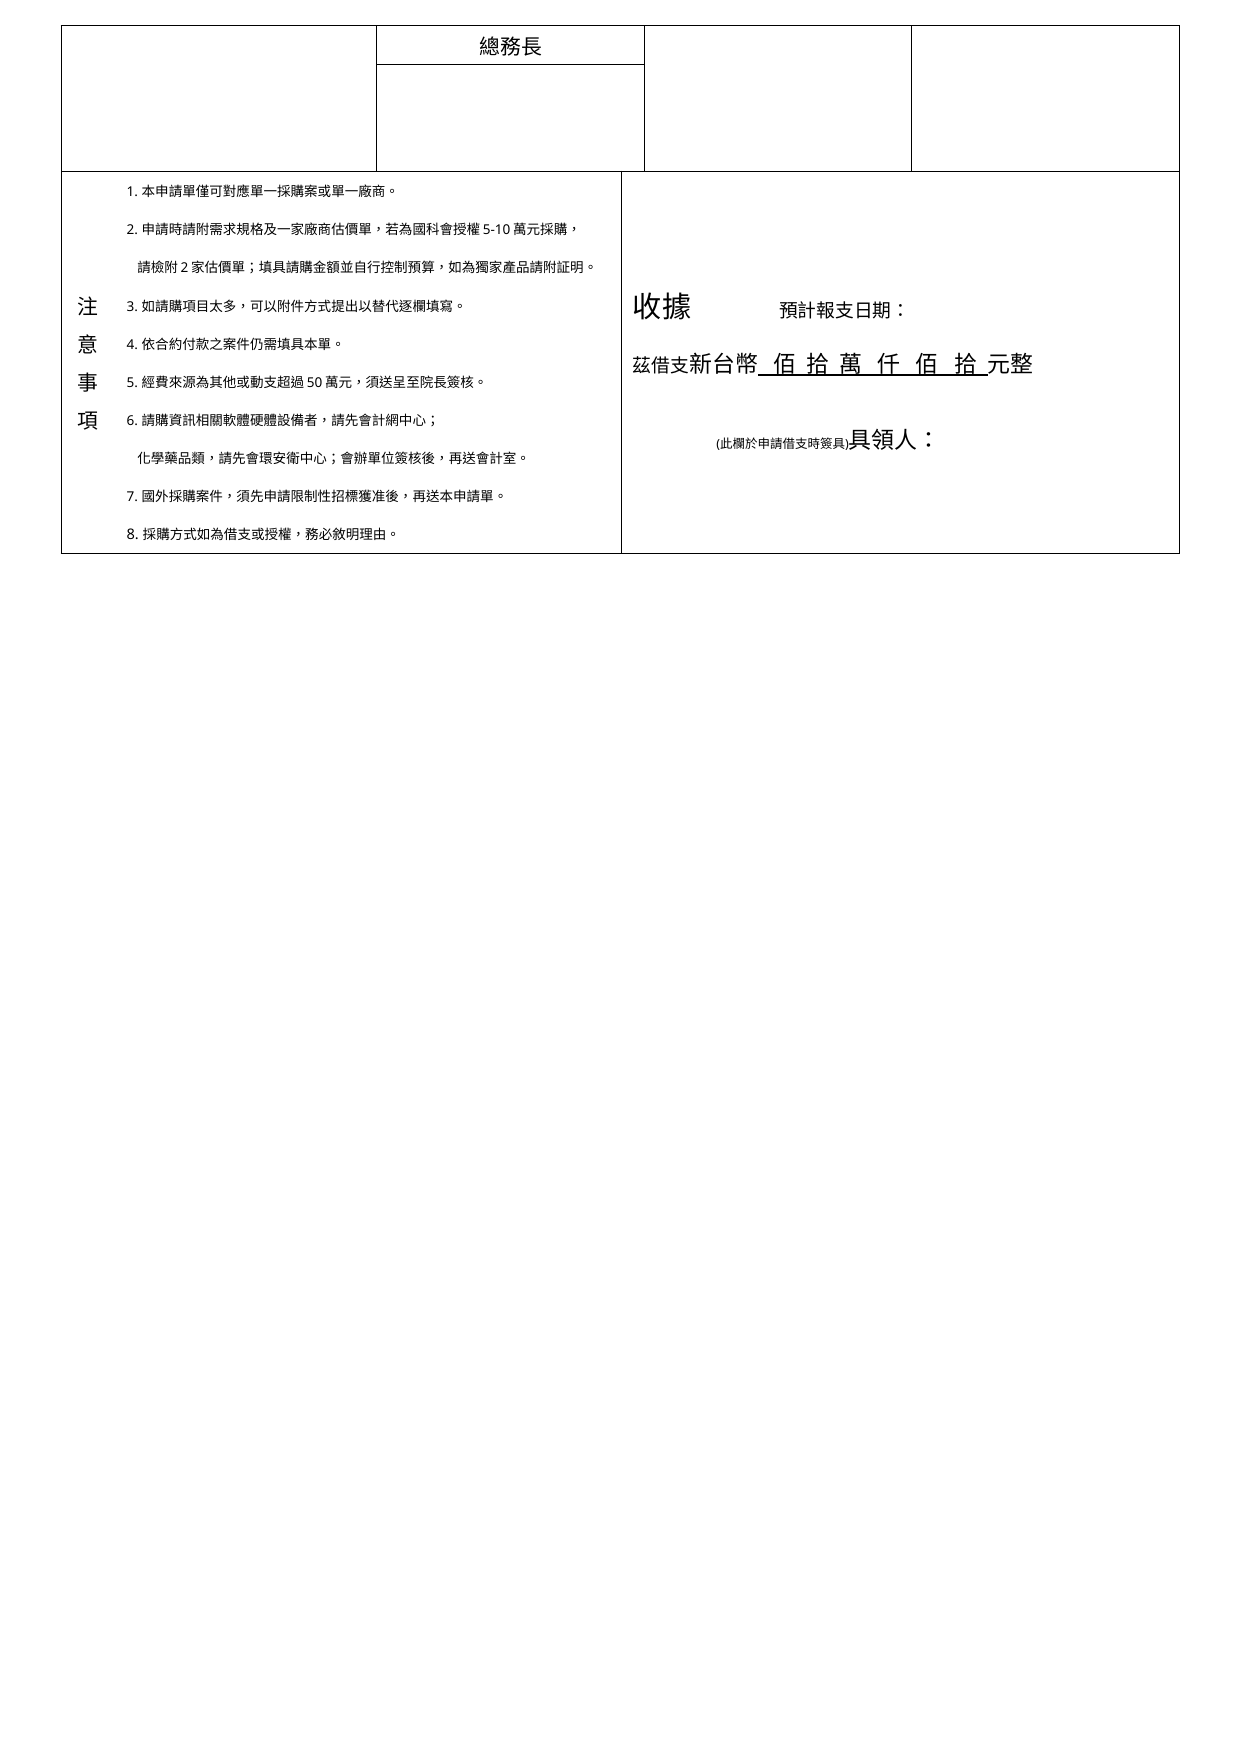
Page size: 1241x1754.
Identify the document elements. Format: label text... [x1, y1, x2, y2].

table_cell 注 意 事 項 [62, 172, 115, 553]
table_cell [377, 65, 644, 171]
table_cell 1. 本申請單僅可對應單一採購案或單一廠商。 2. 申請時請附需求規格及一家廠商估價單，若為國科會授權5-10萬元採購， 請檢附2家估價單；填具請購金額並自行控制預算，如為獨家產品請附証明。 3. 如請購項目太多，可以附件方式提出以替代逐欄填寫。 4. 依合約付款之案件仍需填具本單。 5. 經費來源為其他或動支超過50萬元，須送呈至院長簽核。 6. 請購資訊相關軟體硬體設備者，請先會計網中心； 化學藥品類，請先會環安衛中心；會辦單位簽核後，再送會計室。 7. 國外採購案件，須先申請限制性招標獲准後，再送本申請單。 8. 採購方式如為借支或授權，務必敘明理由。 [115, 172, 621, 553]
table_cell 收據 預計報支日期： 茲借支新台幣 佰 拾 萬 仟 佰 拾 元整 (此欄於申請借支時簽具)具領人： [622, 172, 1179, 553]
table_cell 總務長 [377, 26, 644, 64]
table_cell [645, 26, 911, 171]
